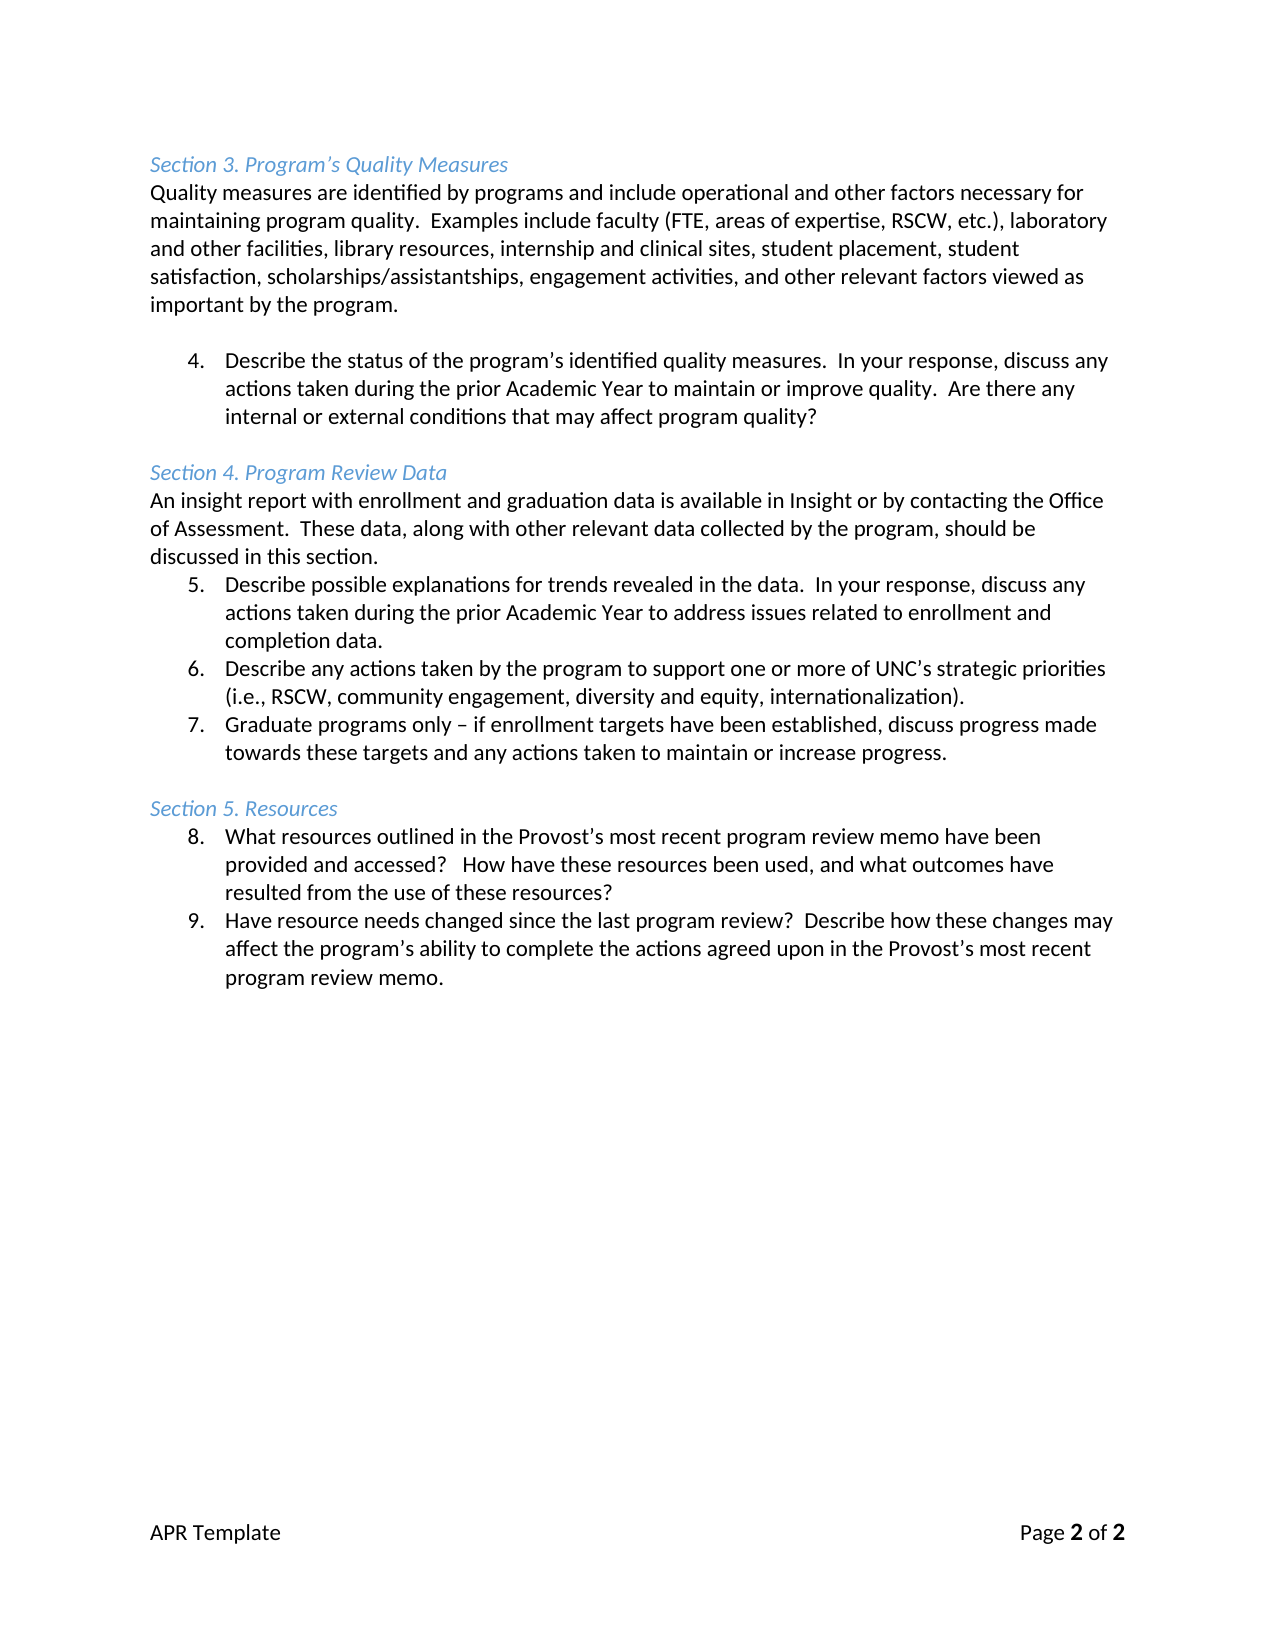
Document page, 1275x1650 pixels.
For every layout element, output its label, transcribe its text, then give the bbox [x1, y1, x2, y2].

list Describe the status of the program’s identified quality measures. In your response, discuss any actions taken during the prior Academic Year to maintain or improve quality. Are there any internal or external conditions that may affect program quality? [187, 346, 1125, 430]
list Describe possible explanations for trends revealed in the data. In your response, discuss any actions taken during the prior Academic Year to address issues related to enrollment and completion data. [187, 570, 1125, 654]
text Quality measures are identified by programs and include operational and other factors necessary for maintaining program quality. Examples include faculty (FTE, areas of expertise, RSCW, etc.), laboratory and other facilities, library resources, internship and clinical sites, student placement, student satisfaction, scholarships/assistantships, engagement activities, and other relevant factors viewed as important by the program. [150, 178, 1125, 318]
text An insight report with enrollment and graduation data is available in Insight or by contacting the Office of Assessment. These data, along with other relevant data collected by the program, should be discussed in this section. [150, 486, 1125, 570]
list Graduate programs only – if enrollment targets have been established, discuss progress made towards these targets and any actions taken to maintain or increase progress. [187, 710, 1125, 766]
list What resources outlined in the Provost’s most recent program review memo have been provided and accessed? How have these resources been used, and what outcomes have resulted from the use of these resources? [187, 822, 1125, 907]
list Have resource needs changed since the last program review? Describe how these changes may affect the program’s ability to complete the actions agreed upon in the Provost’s most recent program review memo. [187, 907, 1125, 991]
text Section 5. Resources [150, 794, 1125, 822]
list Describe any actions taken by the program to support one or more of UNC’s strategic priorities (i.e., RSCW, community engagement, diversity and equity, internationalization). [187, 654, 1125, 710]
text Section 4. Program Review Data [150, 458, 1125, 486]
text Section 3. Program’s Quality Measures [150, 150, 1125, 178]
